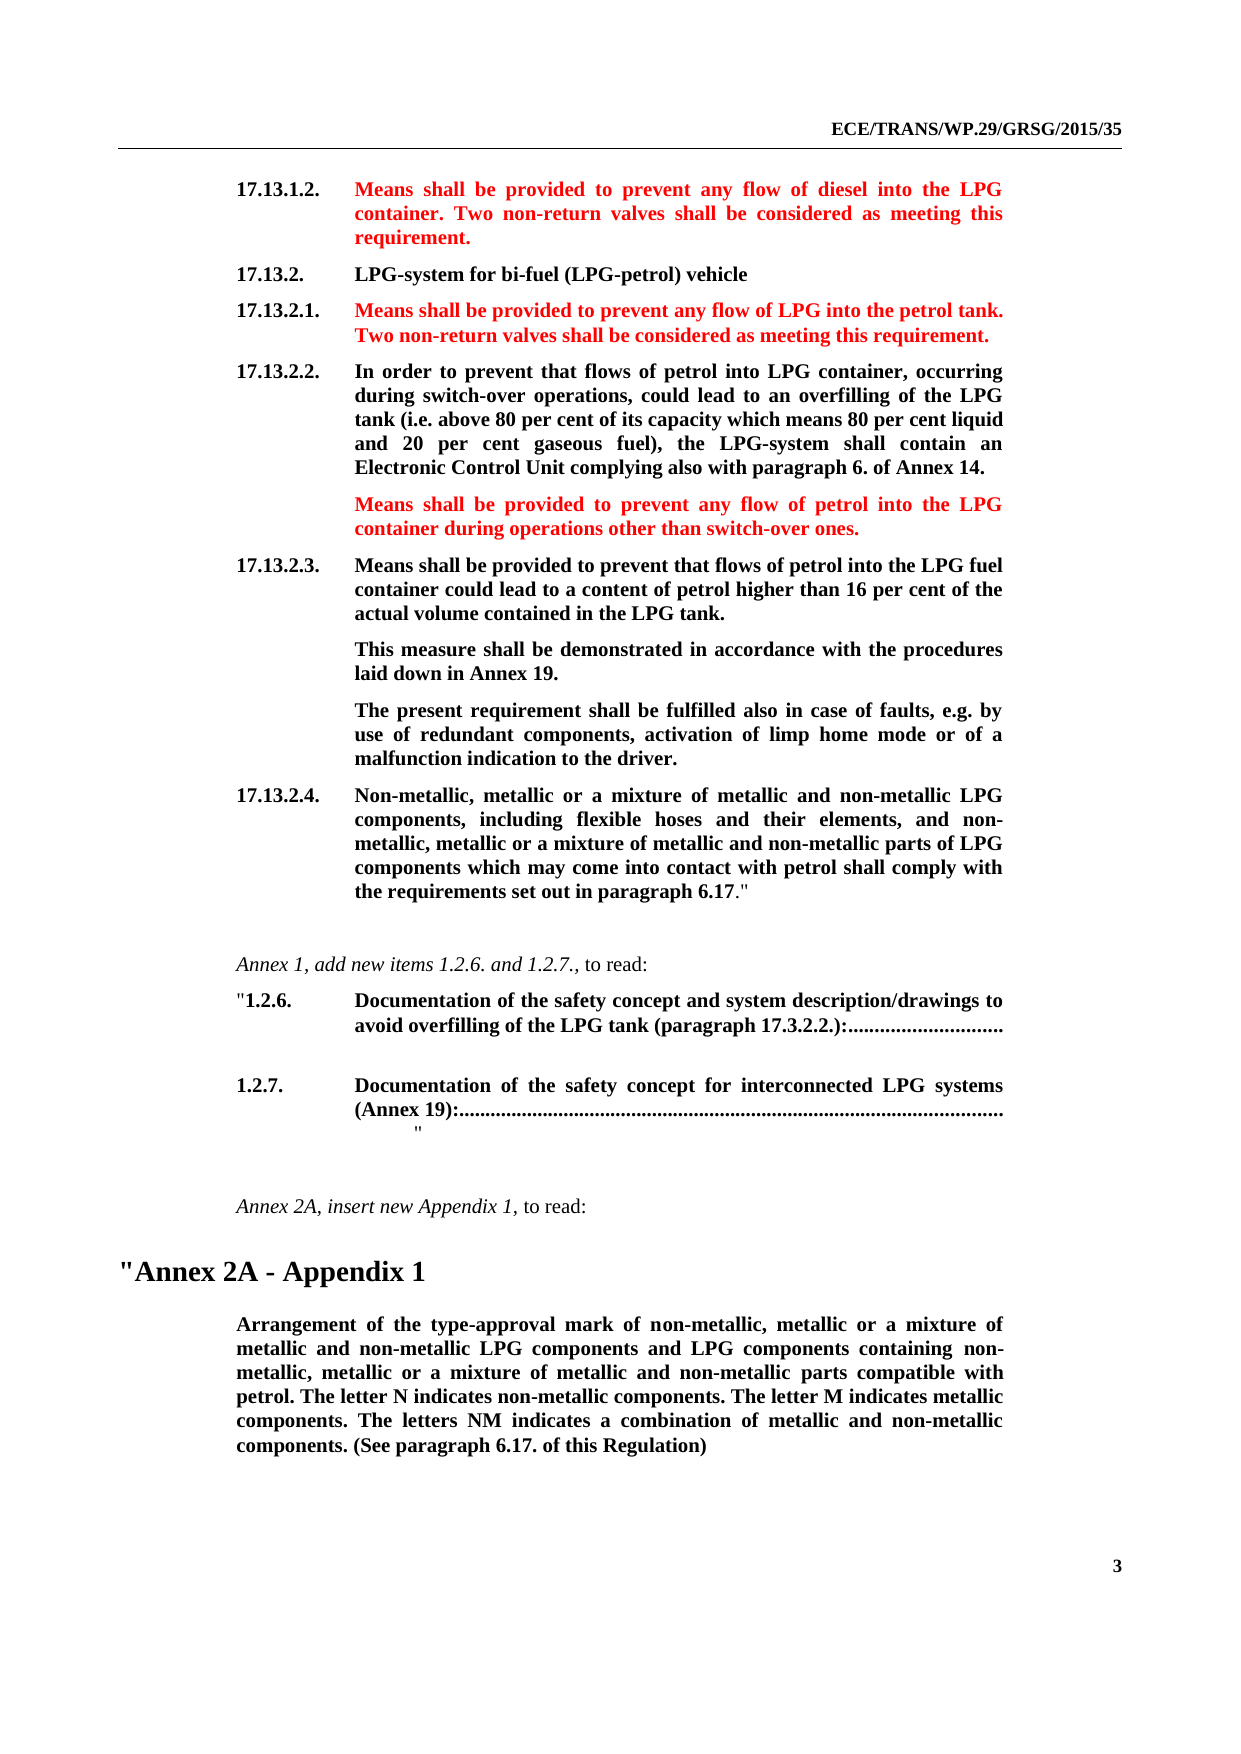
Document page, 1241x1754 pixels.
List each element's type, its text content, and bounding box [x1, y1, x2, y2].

text "Annex 2A - Appendix 1 [118, 1256, 1004, 1287]
text The present requirement shall be fulfilled also in case of faults, e.g. by use of redundant components, activation of limp home mode or of a malfunction indication to the driver. [236, 698, 1004, 770]
text Annex 2A, insert new Appendix 1, to read: [236, 1194, 1004, 1218]
text 17.13.2. LPG-system for bi-fuel (LPG-petrol) vehicle [236, 262, 1004, 286]
text "1.2.6. Documentation of the safety concept and system description/drawings to avoid overfilling of the LPG tank (paragraph 17.3.2.2.): [236, 988, 1004, 1061]
text This measure shall be demonstrated in accordance with the procedures laid down in Annex 19. [236, 637, 1004, 685]
text 17.13.2.1. Means shall be provided to prevent any flow of LPG into the petrol tank. Two non-return valves shall be considered as meeting this requirement. [236, 298, 1004, 347]
text Arrangement of the type-approval mark of non-metallic, metallic or a mixture of metallic and non-metallic LPG components and LPG components containing non-metallic, metallic or a mixture of metallic and non-metallic parts compatible with petrol. The letter N indicates non-metallic components. The letter M indicates metallic components. The letters NM indicates a combination of metallic and non-metallic components. (See paragraph 6.17. of this Regulation) [236, 1312, 1004, 1457]
text Means shall be provided to prevent any flow of petrol into the LPG container during operations other than switch-over ones. [236, 492, 1004, 540]
text 17.13.2.2. In order to prevent that flows of petrol into LPG container, occurring during switch-over operations, could lead to an overfilling of the LPG tank (i.e. above 80 per cent of its capacity which means 80 per cent liquid and 20 per cent gaseous fuel), the LPG-system shall contain an Electronic Control Unit complying also with paragraph 6. of Annex 14. [236, 359, 1004, 479]
text 17.13.2.3. Means shall be provided to prevent that flows of petrol into the LPG fuel container could lead to a content of petrol higher than 16 per cent of the actual volume contained in the LPG tank. [236, 552, 1004, 625]
text 1.2.7. Documentation of the safety concept for interconnected LPG systems (Annex 19): " [236, 1073, 1004, 1145]
text 17.13.2.4. Non-metallic, metallic or a mixture of metallic and non-metallic LPG components, including flexible hoses and their elements, and non-metallic, metallic or a mixture of metallic and non-metallic parts of LPG components which may come into contact with petrol shall comply with the requirements set out in paragraph 6.17." [236, 782, 1004, 903]
text Annex 1, add new items 1.2.6. and 1.2.7., to read: [236, 952, 1004, 976]
text 17.13.1.2. Means shall be provided to prevent any flow of diesel into the LPG container. Two non-return valves shall be considered as meeting this requirement. [236, 177, 1004, 249]
